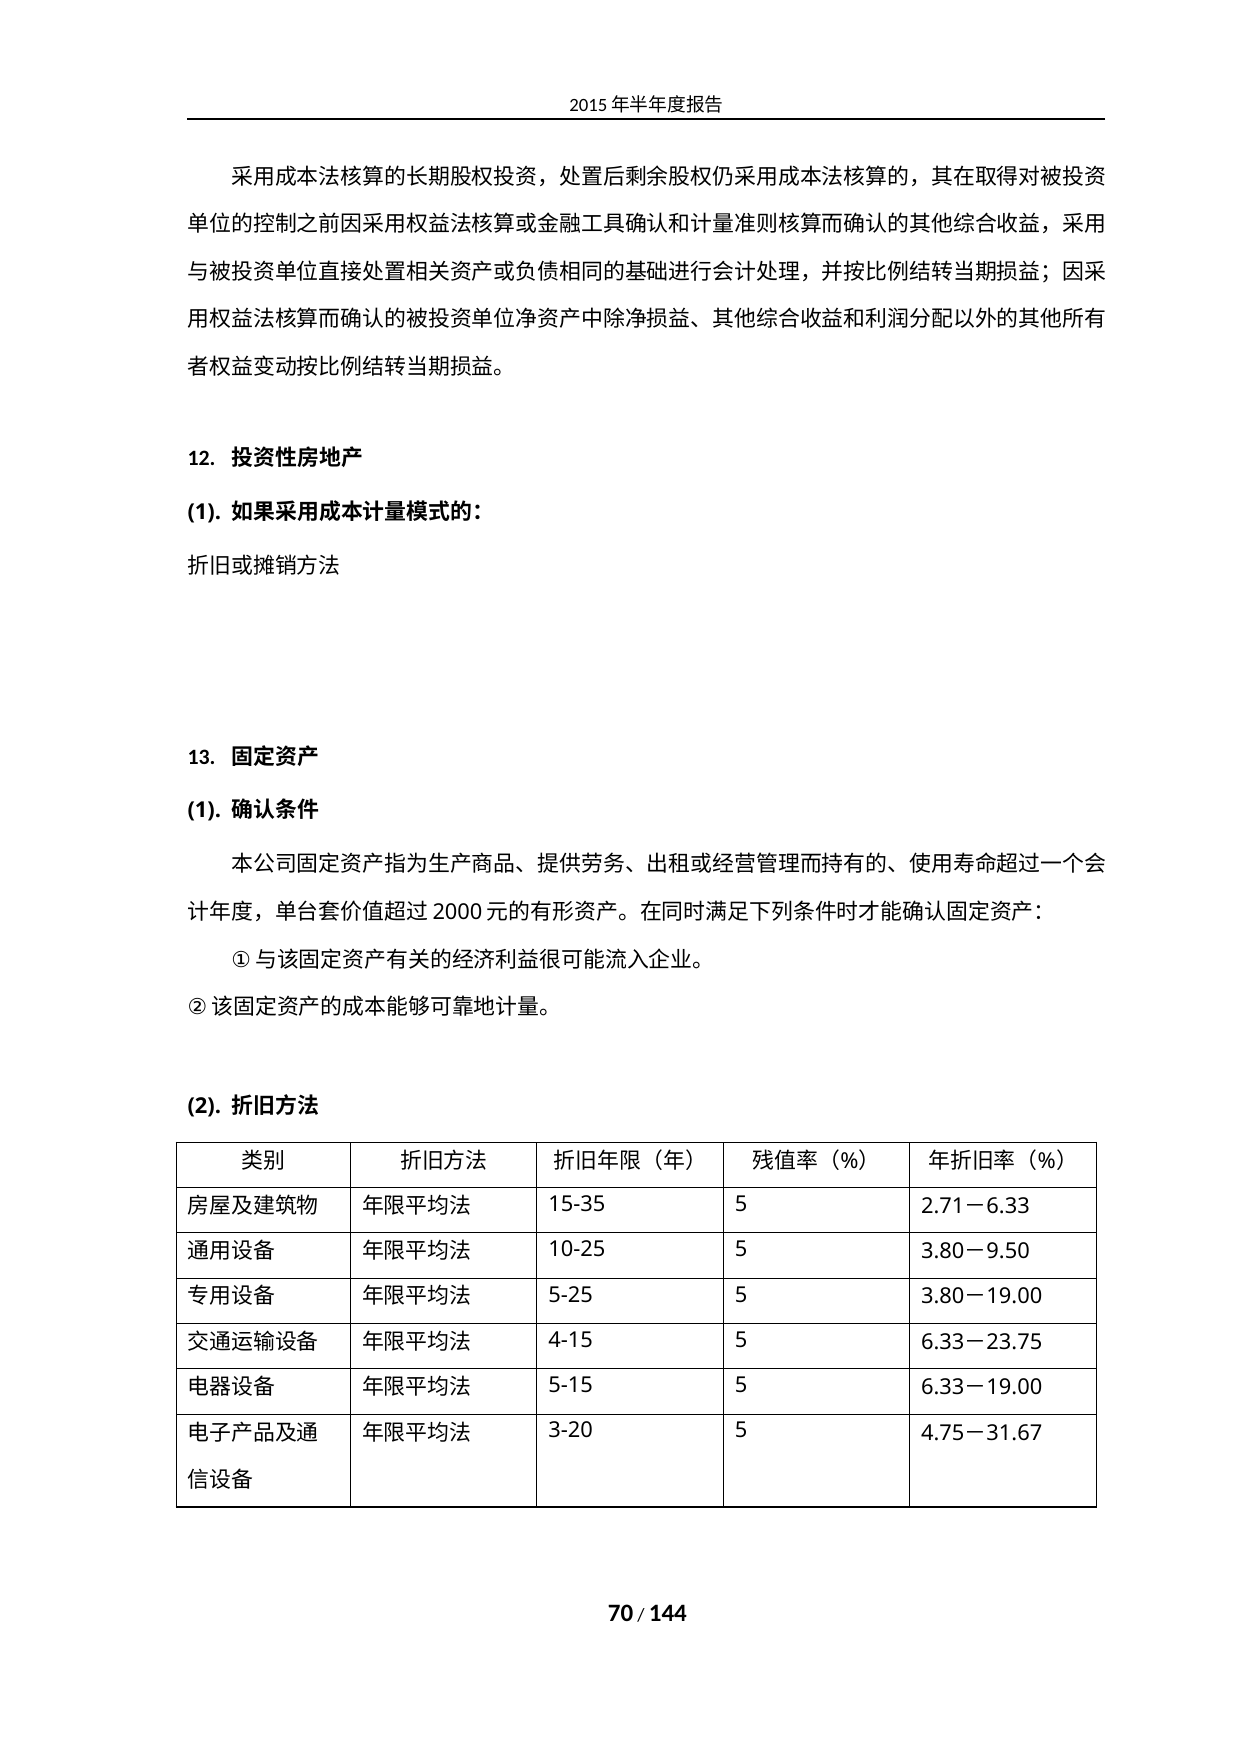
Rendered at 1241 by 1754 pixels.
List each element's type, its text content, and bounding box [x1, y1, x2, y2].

subtitle 投资性房地产 [187, 440, 1107, 472]
subtitle 固定资产 [187, 739, 1107, 770]
